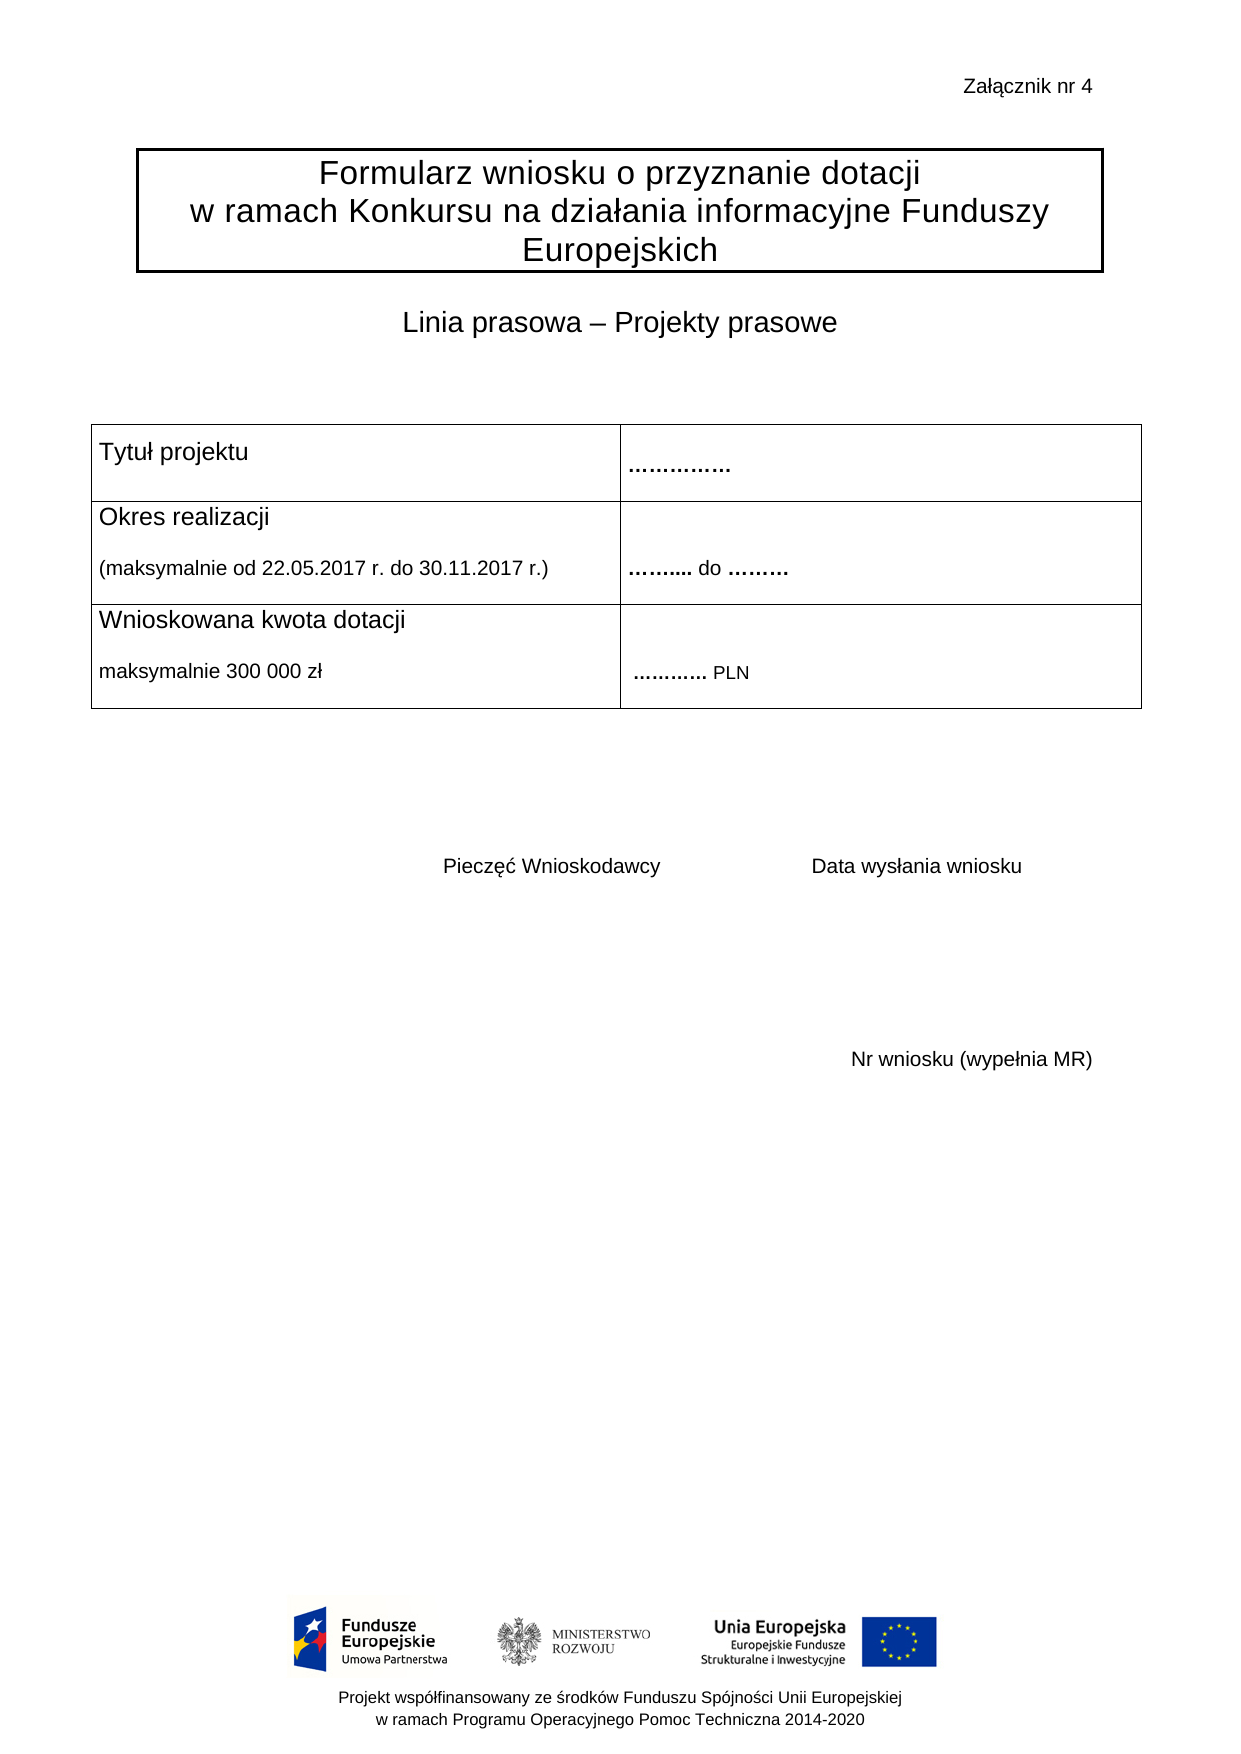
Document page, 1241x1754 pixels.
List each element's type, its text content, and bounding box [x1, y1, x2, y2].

table_header …………… [621, 425, 1141, 501]
title Formularz wniosku o przyznanie dotacji w ramach Konkursu na działania informacyjne Funduszy Europejskich [139, 151, 1101, 270]
text Pieczęć Wnioskodawcy Data wysłania wniosku [148, 853, 1093, 877]
table_cell ………… PLN [621, 605, 1141, 707]
table_header Tytuł projektu [92, 425, 620, 501]
subtitle Linia prasowa – Projekty prasowe [148, 304, 1093, 338]
text Nr wniosku (wypełnia MR) [148, 1047, 1093, 1071]
table_cell …….... do ……… [621, 502, 1141, 604]
table_cell Okres realizacji (maksymalnie od 22.05.2017 r. do 30.11.2017 r.) [92, 502, 620, 604]
table_cell Wnioskowana kwota dotacji maksymalnie 300 000 zł [92, 605, 620, 707]
picture [278, 1590, 962, 1688]
